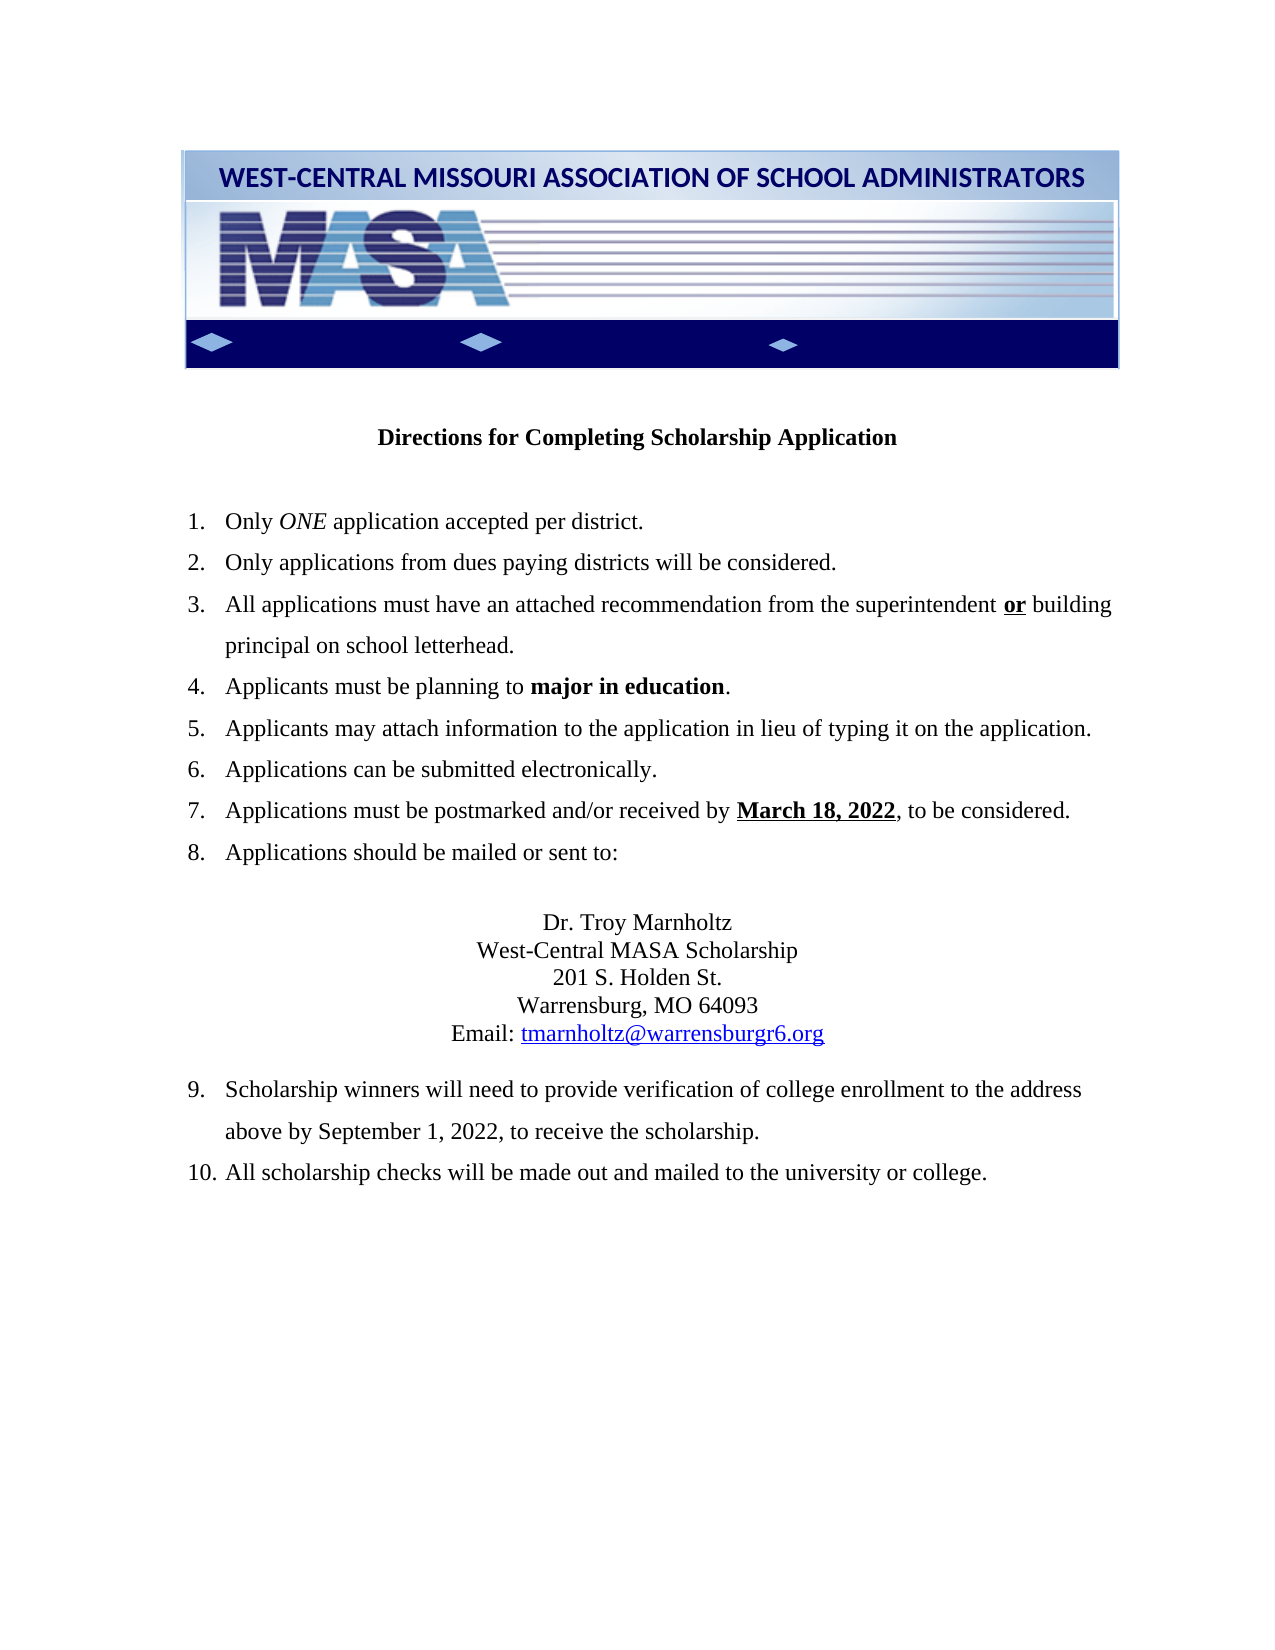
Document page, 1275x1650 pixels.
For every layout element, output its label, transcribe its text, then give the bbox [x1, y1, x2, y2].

list All applications must have an attached recommendation from the superintendent or building principal on school letterhead. [187, 589, 1125, 658]
list Scholarship winners will need to provide verification of college enrollment to the address above by September 1, 2022, to receive the scholarship. [187, 1075, 1125, 1144]
text Dr. Troy Marnholtz [150, 908, 1125, 936]
text West-Central MASA Scholarship [150, 936, 1125, 963]
picture [187, 202, 1114, 317]
list All scholarship checks will be made out and mailed to the university or college. [187, 1158, 1125, 1186]
list Applications should be mailed or sent to: [187, 838, 1125, 865]
text Email: tmarnholtz@warrensburgr6.org [150, 1019, 1125, 1046]
list Only applications from dues paying districts will be considered. [187, 548, 1125, 576]
text 201 S. Holden St. [150, 963, 1125, 991]
list Applications can be submitted electronically. [187, 755, 1125, 783]
list Only ONE application accepted per district. [187, 507, 1125, 534]
list Applications must be postmarked and/or received by March 18, 2022, to be considered. [187, 796, 1125, 824]
text Warrensburg, MO 64093 [150, 991, 1125, 1019]
list Applicants may attach information to the application in lieu of typing it on the application. [187, 714, 1125, 741]
list Applicants must be planning to major in education. [187, 672, 1125, 700]
text Directions for Completing Scholarship Application [150, 422, 1125, 450]
